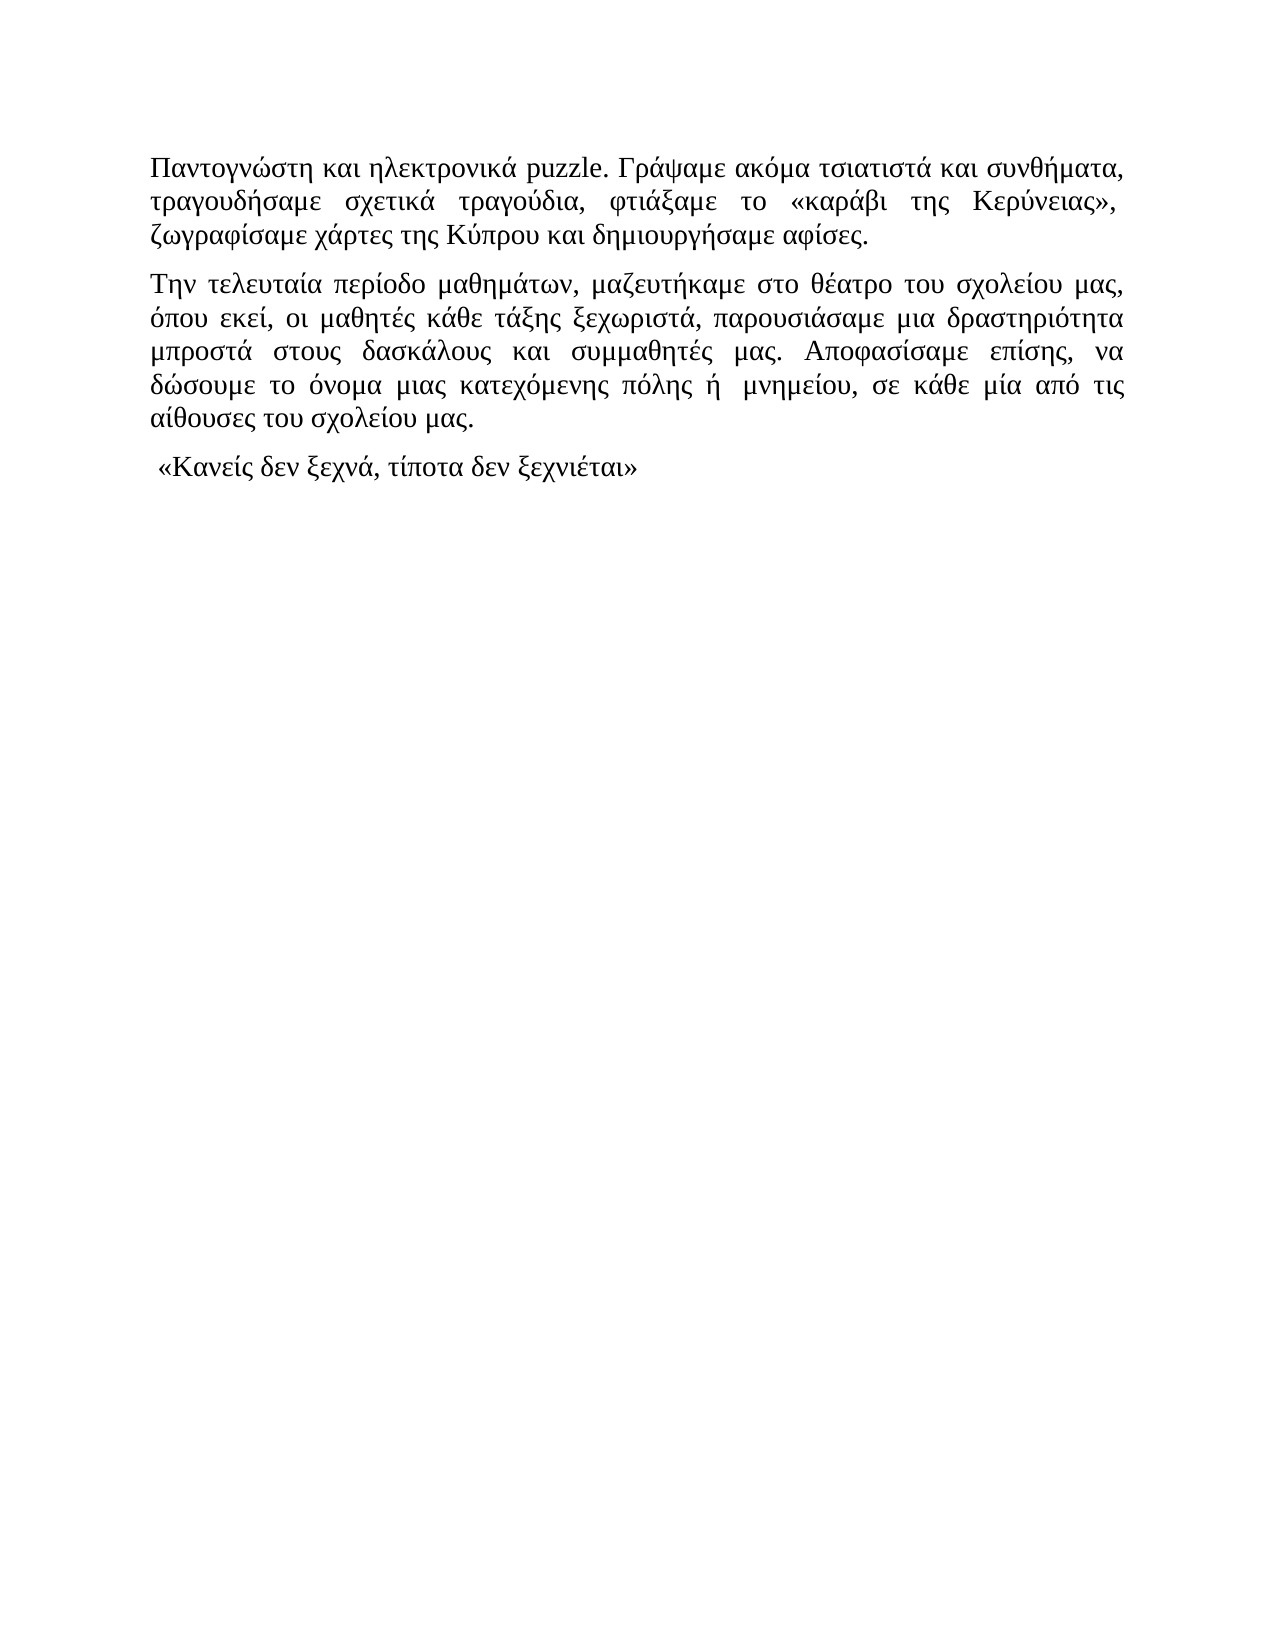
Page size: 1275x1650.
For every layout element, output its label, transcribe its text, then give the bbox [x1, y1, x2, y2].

text «Κανείς δεν ξεχνά, τίποτα δεν ξεχνιέται» [150, 449, 1125, 483]
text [150, 150, 1125, 251]
text Την τελευταία περίοδο μαθημάτων, μαζευτήκαμε στο θέατρο του σχολείου μας, όπου εκεί, οι μαθητές κάθε τάξης ξεχωριστά, παρουσιάσαμε μια δραστηριότητα μπροστά στους δασκάλους και συμμαθητές μας. Αποφασίσαμε επίσης, να δώσουμε το όνομα μιας κατεχόμενης πόλης ή μνημείου, σε κάθε μία από τις αίθουσες του σχολείου μας. [150, 266, 1125, 434]
